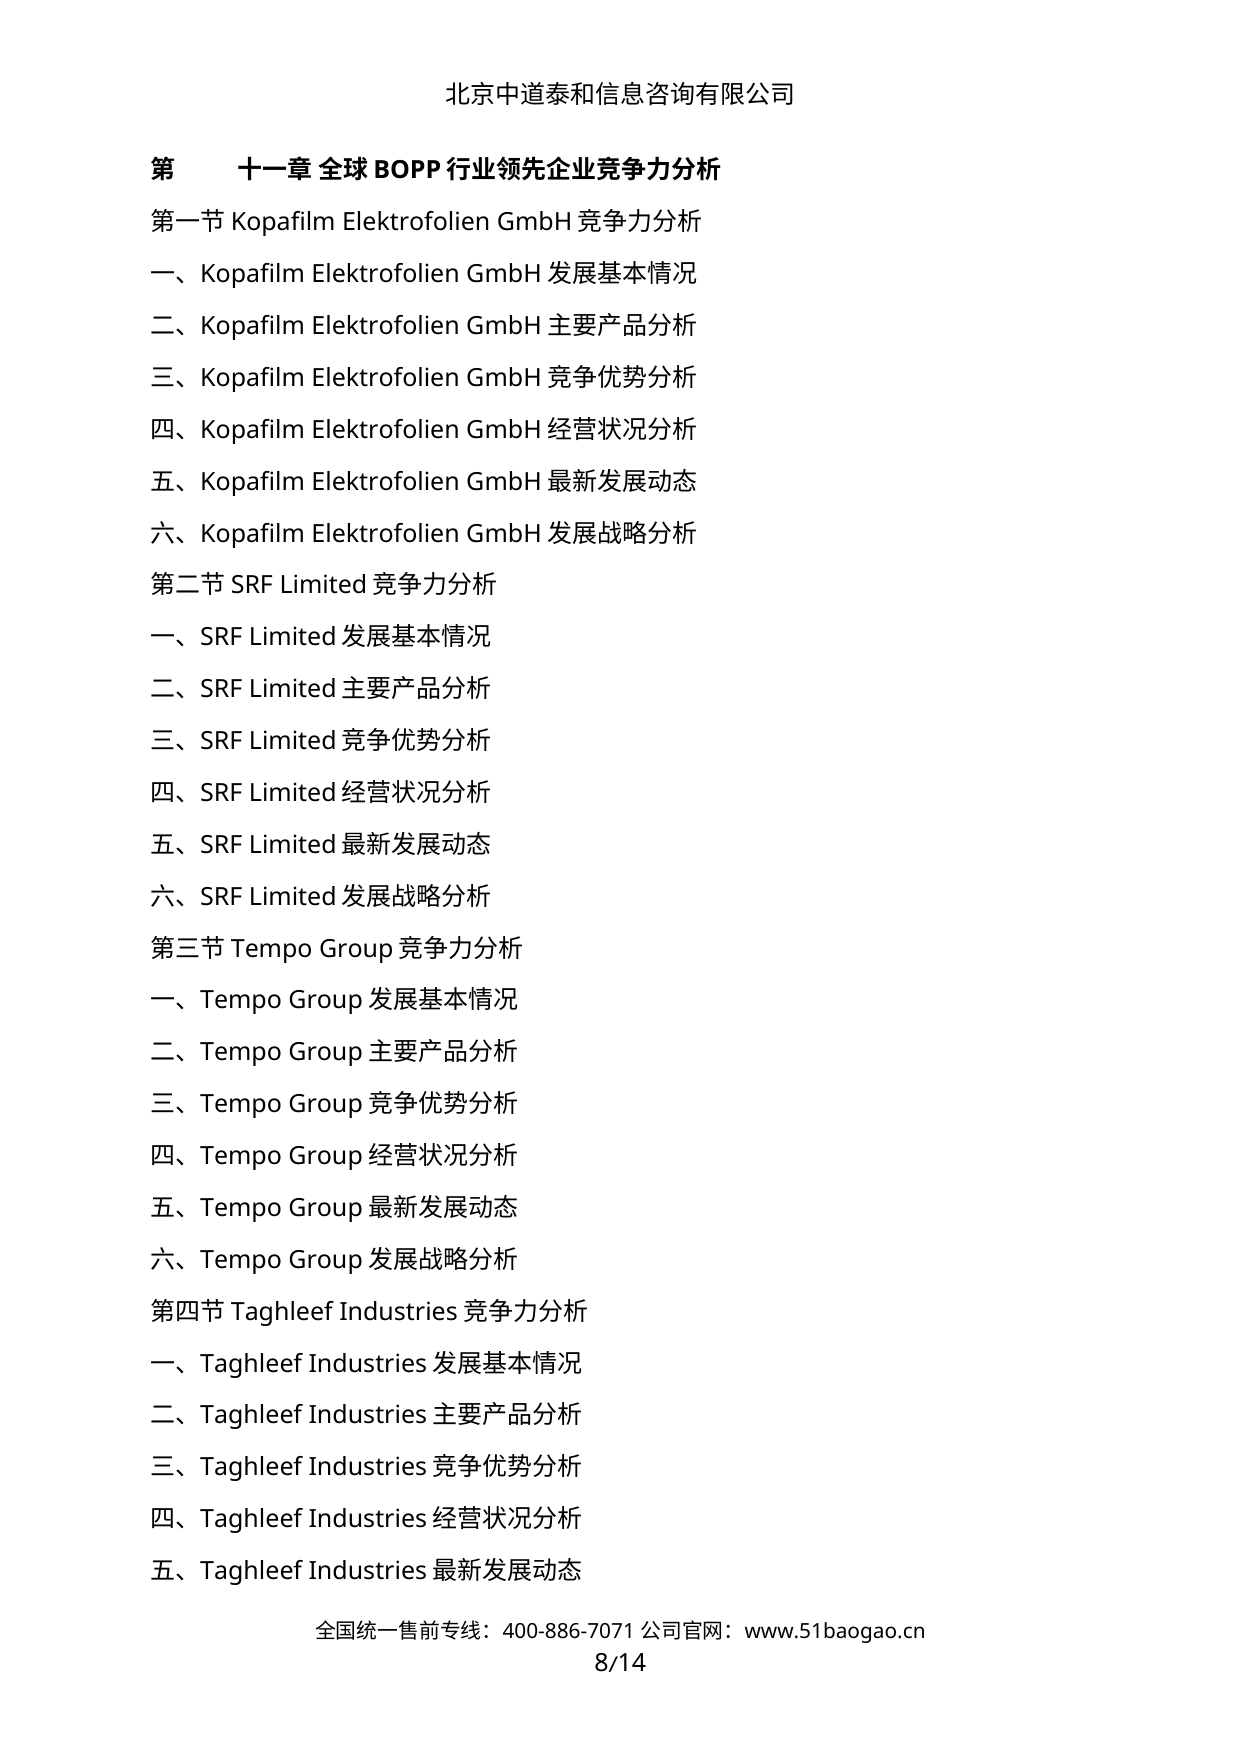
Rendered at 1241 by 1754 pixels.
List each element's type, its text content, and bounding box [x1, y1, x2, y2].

text 四、Tempo Group经营状况分析 [150, 1136, 1090, 1172]
text 四、SRF Limited经营状况分析 [150, 772, 1090, 809]
text 六、SRF Limited发展战略分析 [150, 876, 1090, 912]
text 五、Tempo Group最新发展动态 [150, 1187, 1090, 1224]
text 五、Taghleef Industries最新发展动态 [150, 1551, 1090, 1587]
text 第三节 Tempo Group竞争力分析 [150, 928, 1090, 964]
text 四、Kopafilm Elektrofolien GmbH经营状况分析 [150, 409, 1090, 446]
text 二、Taghleef Industries主要产品分析 [150, 1395, 1090, 1431]
text 三、Tempo Group竞争优势分析 [150, 1084, 1090, 1120]
text 一、SRF Limited发展基本情况 [150, 617, 1090, 653]
text 三、Taghleef Industries竞争优势分析 [150, 1447, 1090, 1483]
text 第二节 SRF Limited竞争力分析 [150, 565, 1090, 601]
text 五、Kopafilm Elektrofolien GmbH最新发展动态 [150, 461, 1090, 497]
text 一、Tempo Group发展基本情况 [150, 980, 1090, 1016]
text 第四节 Taghleef Industries竞争力分析 [150, 1291, 1090, 1327]
text 五、SRF Limited最新发展动态 [150, 824, 1090, 861]
text 四、Taghleef Industries经营状况分析 [150, 1499, 1090, 1535]
text 二、SRF Limited主要产品分析 [150, 669, 1090, 705]
text 二、Kopafilm Elektrofolien GmbH主要产品分析 [150, 306, 1090, 342]
text 一、Taghleef Industries发展基本情况 [150, 1343, 1090, 1379]
text 六、Kopafilm Elektrofolien GmbH发展战略分析 [150, 513, 1090, 549]
text 一、Kopafilm Elektrofolien GmbH发展基本情况 [150, 254, 1090, 290]
text 三、SRF Limited竞争优势分析 [150, 721, 1090, 757]
text 二、Tempo Group主要产品分析 [150, 1032, 1090, 1068]
text 第 十一章 全球BOPP行业领先企业竞争力分析 [150, 150, 1090, 186]
text 第一节 Kopafilm Elektrofolien GmbH竞争力分析 [150, 202, 1090, 238]
text 三、Kopafilm Elektrofolien GmbH竞争优势分析 [150, 357, 1090, 394]
text 六、Tempo Group发展战略分析 [150, 1239, 1090, 1276]
